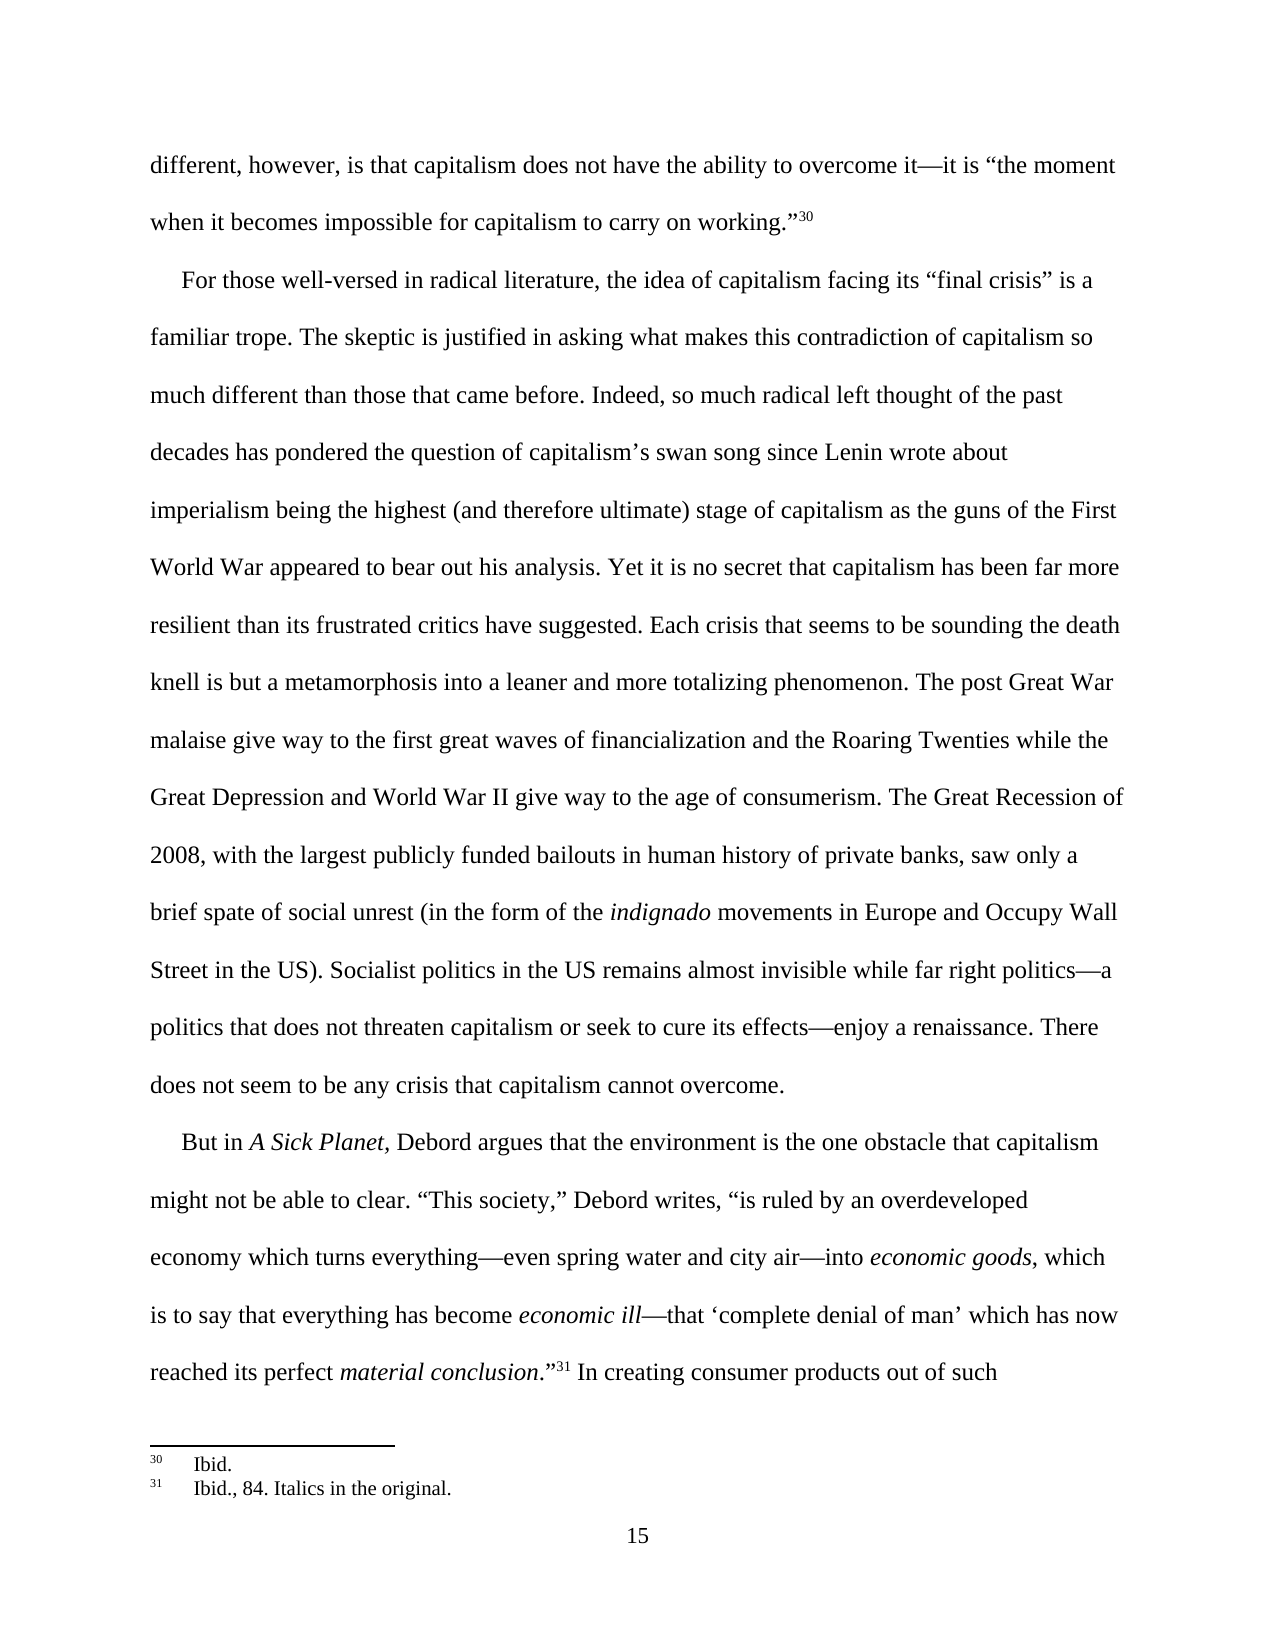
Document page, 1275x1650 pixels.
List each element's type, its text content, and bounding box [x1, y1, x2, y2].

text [150, 150, 1125, 236]
text For those well-versed in radical literature, the idea of capitalism facing its “final crisis” is a familiar trope. The skeptic is justified in asking what makes this contradiction of capitalism so much different than those that came before. Indeed, so much radical left thought of the past decades has pondered the question of capitalism’s swan song since Lenin wrote about imperialism being the highest (and therefore ultimate) stage of capitalism as the guns of the First World War appeared to bear out his analysis. Yet it is no secret that capitalism has been far more resilient than its frustrated critics have suggested. Each crisis that seems to be sounding the death knell is but a metamorphosis into a leaner and more totalizing phenomenon. The post Great War malaise give way to the first great waves of financialization and the Roaring Twenties while the Great Depression and World War II give way to the age of consumerism. The Great Recession of 2008, with the largest publicly funded bailouts in human history of private banks, saw only a brief spate of social unrest (in the form of the indignado movements in Europe and Occupy Wall Street in the US). Socialist politics in the US remains almost invisible while far right politics—a politics that does not threaten capitalism or seek to cure its effects—enjoy a renaissance. There does not seem to be any crisis that capitalism cannot overcome. [150, 265, 1125, 1099]
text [150, 1127, 1125, 1386]
